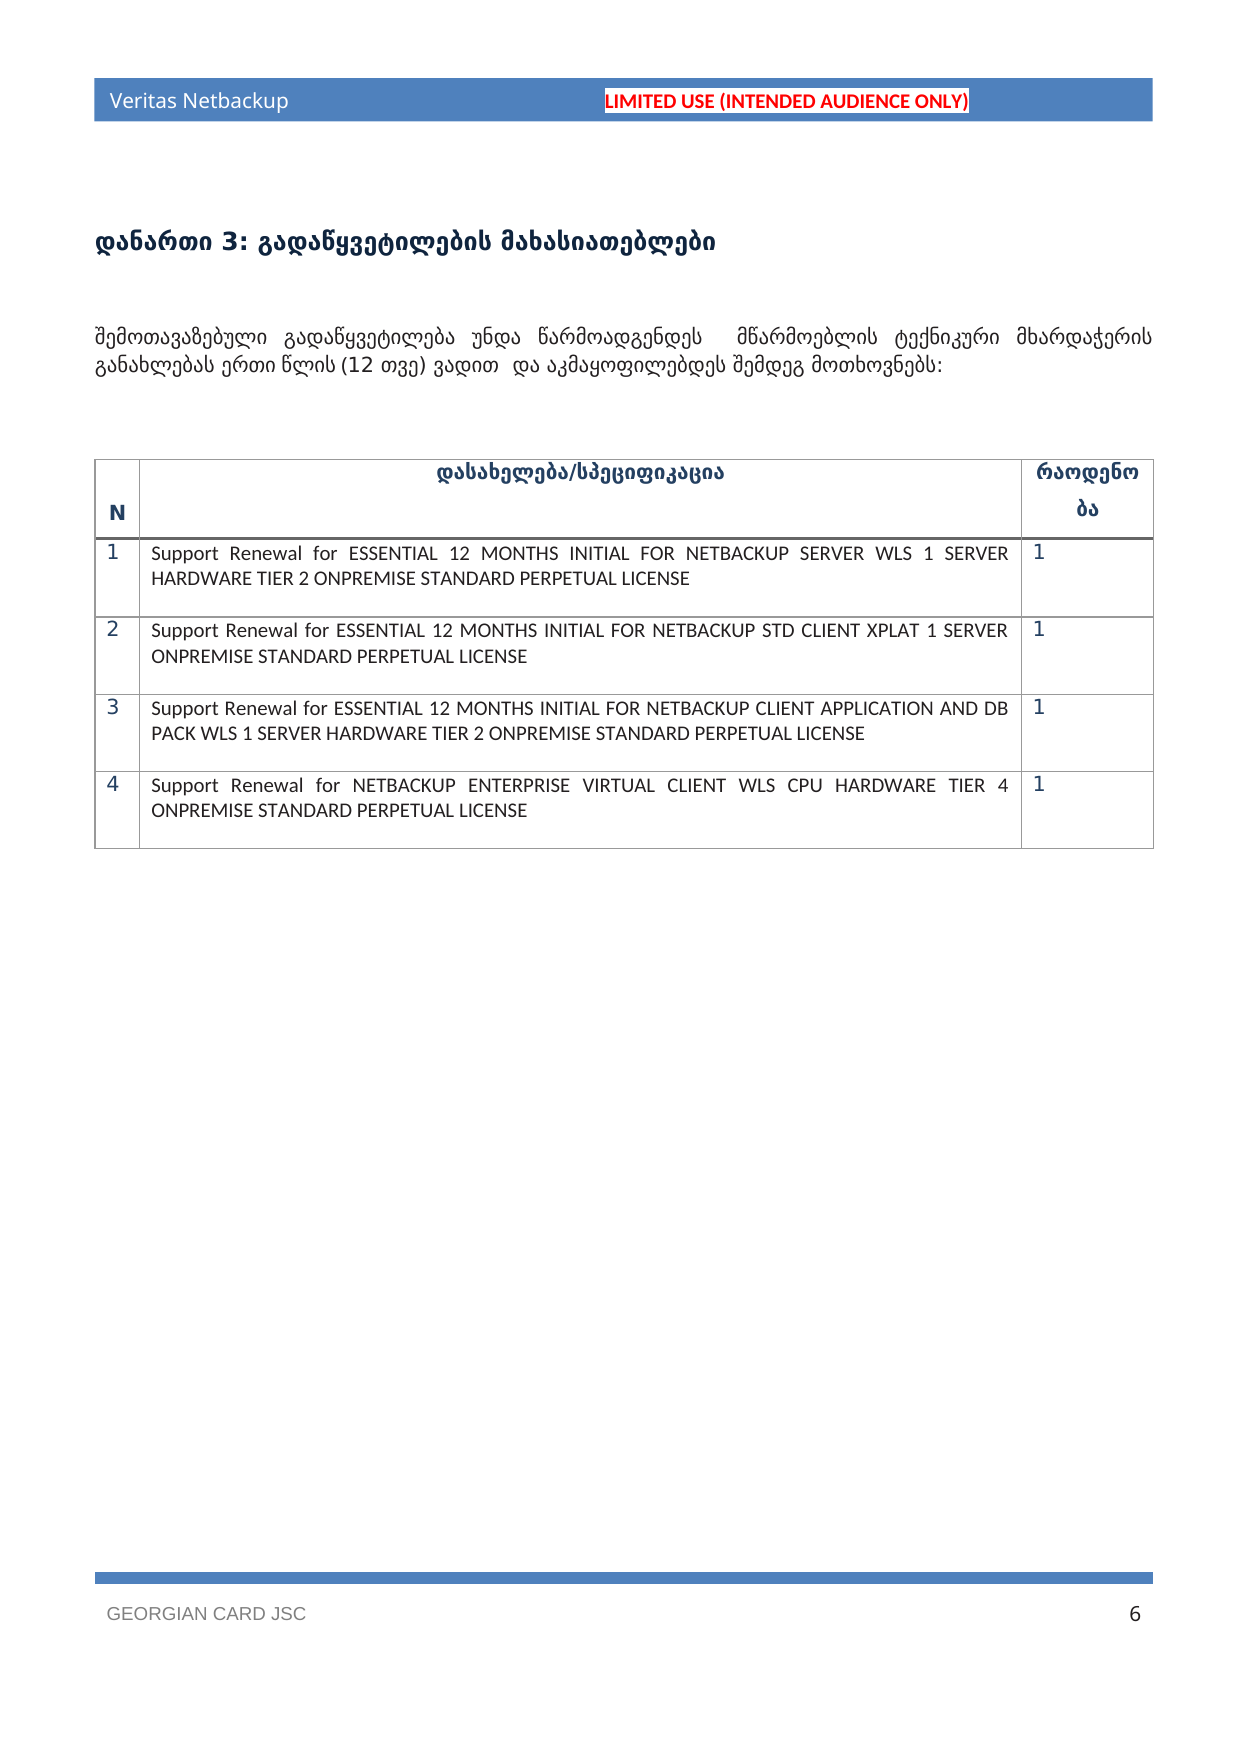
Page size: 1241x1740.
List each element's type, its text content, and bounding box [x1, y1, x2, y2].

table_cell 1 [1022, 772, 1153, 848]
table_cell 4 [96, 772, 139, 848]
text შემოთავაზებული გადაწყვეტილება უნდა წარმოადგენდეს მწარმოებლის ტექნიკური მხარდაჭერის განახლებას ერთი წლის (12 თვე) ვადით და აკმაყოფილებდეს შემდეგ მოთხოვნებს: [94, 325, 1153, 378]
table_cell 1 [96, 540, 139, 616]
table_cell 3 [96, 695, 139, 771]
table_cell Support Renewal for ESSENTIAL 12 MONTHS INITIAL FOR NETBACKUP SERVER WLS 1 SERVER HARDWARE TIER 2 ONPREMISE STANDARD PERPETUAL LICENSE [140, 540, 1021, 616]
table_cell Support Renewal for ESSENTIAL 12 MONTHS INITIAL FOR NETBACKUP STD CLIENT XPLAT 1 SERVER ONPREMISE STANDARD PERPETUAL LICENSE [140, 618, 1021, 694]
table_cell 2 [96, 618, 139, 694]
table_header დასახელება/სპეციფიკაცია [140, 460, 1021, 537]
table_cell Support Renewal for ESSENTIAL 12 MONTHS INITIAL FOR NETBACKUP CLIENT APPLICATION AND DB PACK WLS 1 SERVER HARDWARE TIER 2 ONPREMISE STANDARD PERPETUAL LICENSE [140, 695, 1021, 771]
table_header N [96, 460, 139, 537]
table_cell 1 [1022, 618, 1153, 694]
table_cell Support Renewal for NETBACKUP ENTERPRISE VIRTUAL CLIENT WLS CPU HARDWARE TIER 4 ONPREMISE STANDARD PERPETUAL LICENSE [140, 772, 1021, 848]
table_header რაოდენობა [1022, 460, 1153, 537]
text დანართი 3: გადაწყვეტილების მახასიათებლები [94, 227, 1153, 256]
table_cell 1 [1022, 695, 1153, 771]
table_cell 1 [1022, 540, 1153, 616]
